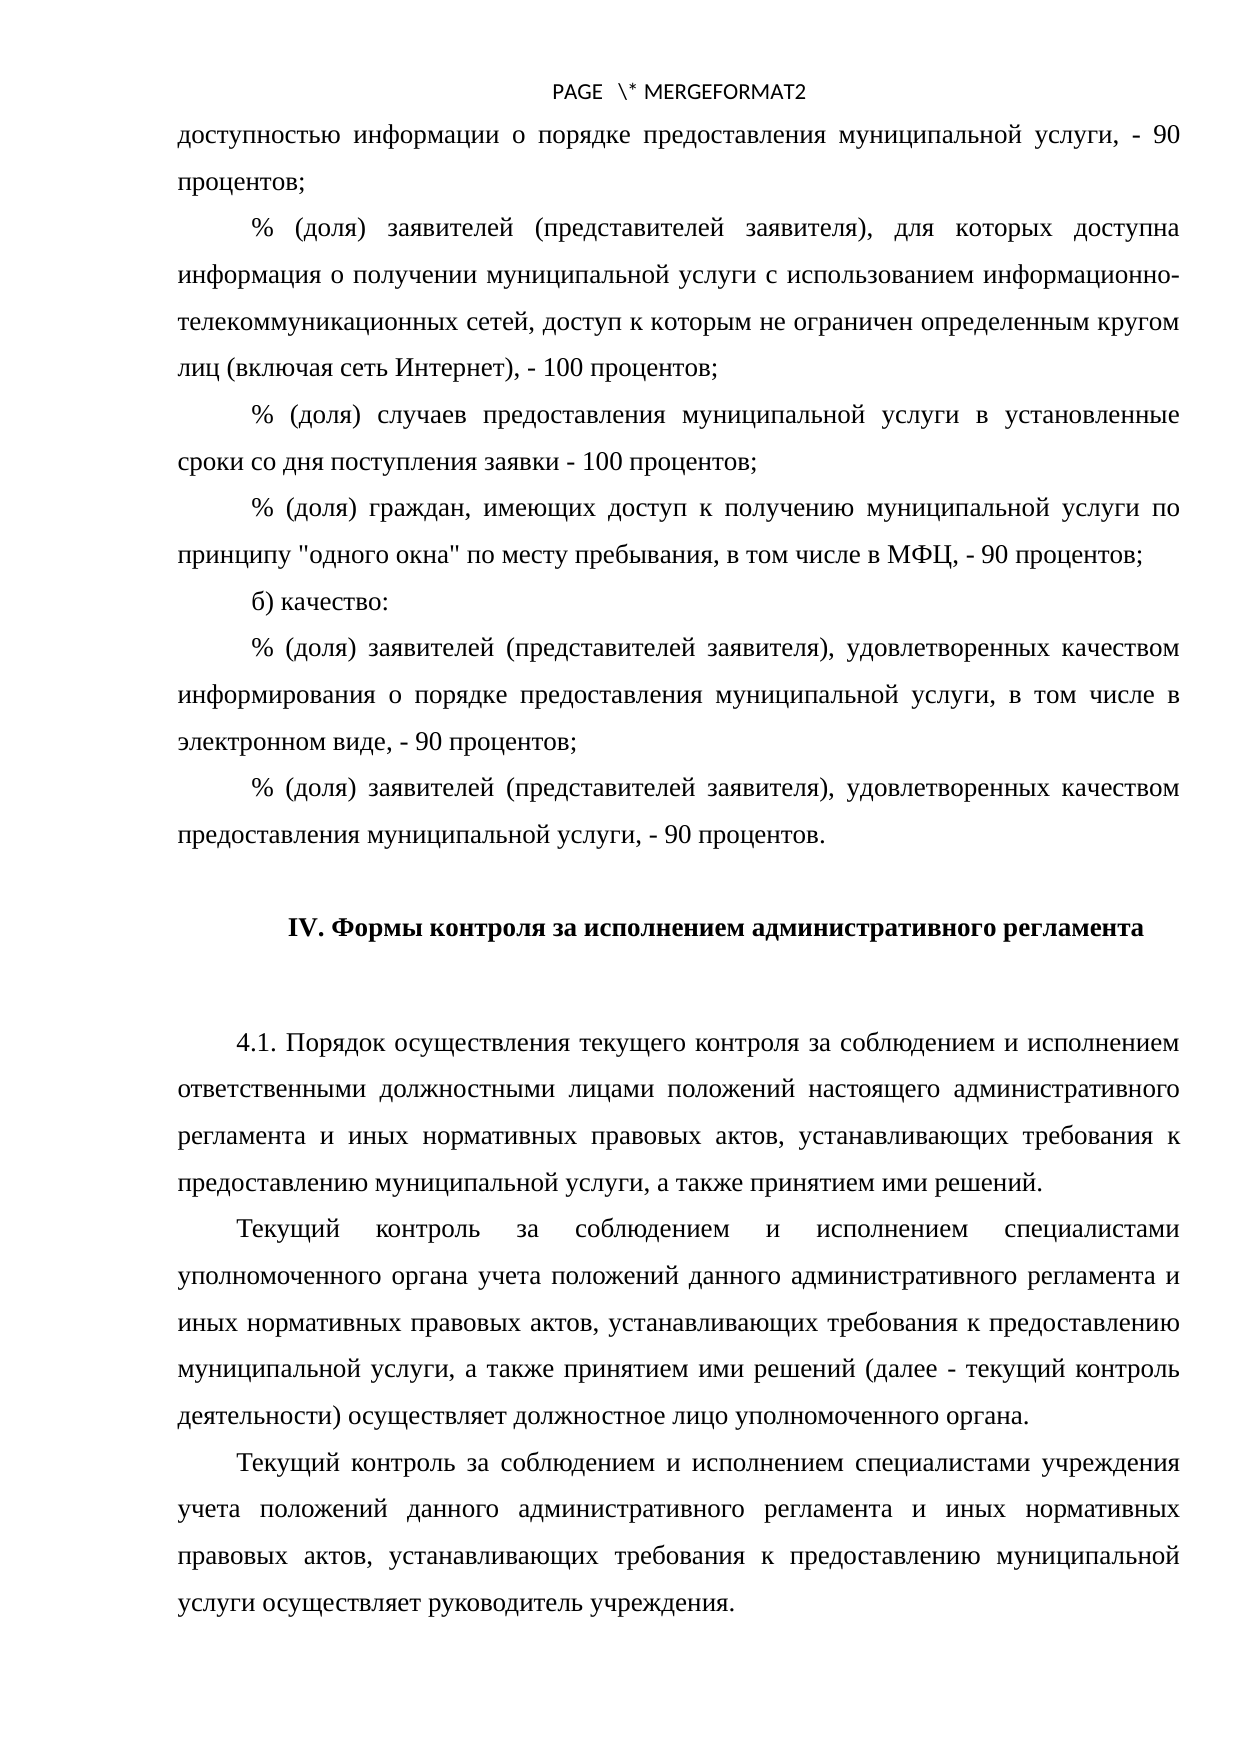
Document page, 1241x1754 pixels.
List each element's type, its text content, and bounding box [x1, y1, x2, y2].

text б) качество: [177, 585, 1181, 616]
text % (доля) заявителей (представителей заявителя), удовлетворенных качеством предоставления муниципальной услуги, - 90 процентов. [177, 772, 1181, 849]
text % (доля) заявителей (представителей заявителя), для которых доступна информация о получении муниципальной услуги с использованием информационно-телекоммуникационных сетей, доступ к которым не ограничен определенным кругом лиц (включая сеть Интернет), - 100 процентов; [177, 212, 1181, 383]
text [177, 118, 1181, 196]
text % (доля) заявителей (представителей заявителя), удовлетворенных качеством информирования о порядке предоставления муниципальной услуги, в том числе в электронном виде, - 90 процентов; [177, 632, 1181, 756]
text Текущий контроль за соблюдением и исполнением специалистами учреждения учета положений данного административного регламента и иных нормативных правовых актов, устанавливающих требования к предоставлению муниципальной услуги осуществляет руководитель учреждения. [177, 1446, 1181, 1617]
text 4.1. Порядок осуществления текущего контроля за соблюдением и исполнением ответственными должностными лицами положений настоящего административного регламента и иных нормативных правовых актов, устанавливающих требования к предоставлению муниципальной услуги, а также принятием ими решений. [177, 1026, 1181, 1197]
text Текущий контроль за соблюдением и исполнением специалистами уполномоченного органа учета положений данного административного регламента и иных нормативных правовых актов, устанавливающих требования к предоставлению муниципальной услуги, а также принятием ими решений (далее - текущий контроль деятельности) осуществляет должностное лицо уполномоченного органа. [177, 1212, 1181, 1430]
text IV. Формы контроля за исполнением административного регламента [177, 912, 1181, 943]
text % (доля) граждан, имеющих доступ к получению муниципальной услуги по принципу "одного окна" по месту пребывания, в том числе в МФЦ, - 90 процентов; [177, 492, 1181, 569]
text % (доля) случаев предоставления муниципальной услуги в установленные сроки со дня поступления заявки - 100 процентов; [177, 398, 1181, 476]
